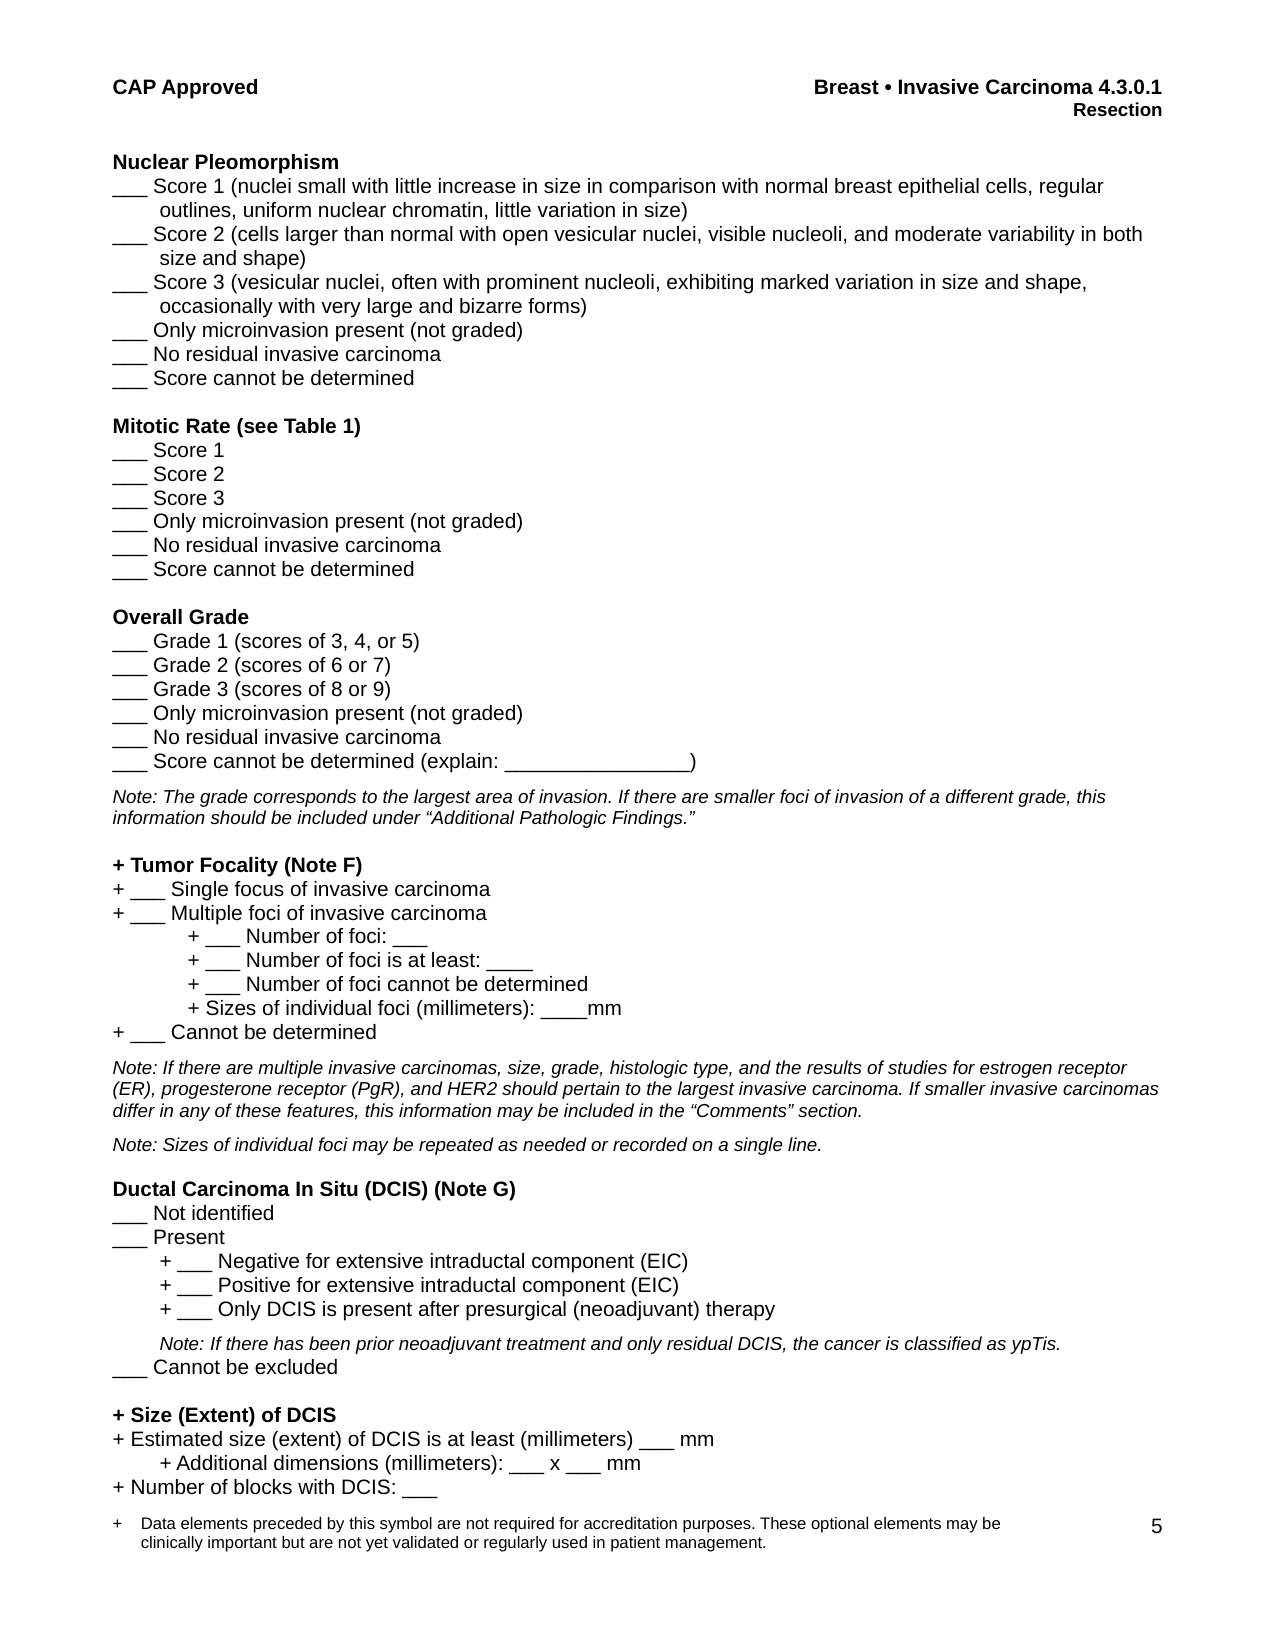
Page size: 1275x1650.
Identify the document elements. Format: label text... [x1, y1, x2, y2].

text ___ No residual invasive carcinoma [112, 725, 1162, 749]
text + ___ Only DCIS is present after presurgical (neoadjuvant) therapy [159, 1297, 1162, 1321]
text + ___ Cannot be determined [112, 1020, 1162, 1044]
text + ___ Negative for extensive intraductal component (EIC) [159, 1249, 1162, 1273]
text ___ Score 3 [112, 485, 1162, 509]
text Note: If there has been prior neoadjuvant treatment and only residual DCIS, the cancer is classified as ypTis. [159, 1333, 1162, 1355]
text ___ Only microinvasion present (not graded) [112, 318, 1162, 342]
text ___ Only microinvasion present (not graded) [112, 509, 1162, 533]
text ___ Cannot be excluded [112, 1355, 1162, 1379]
text ___ Grade 2 (scores of 6 or 7) [112, 653, 1162, 677]
text ___ Score cannot be determined [112, 366, 1162, 389]
text + Number of blocks with DCIS: ___ [112, 1474, 1162, 1498]
text + Sizes of individual foci (millimeters): ____mm [112, 996, 1162, 1020]
subtitle Mitotic Rate (see Table 1) [112, 413, 1162, 437]
text + ___ Positive for extensive intraductal component (EIC) [159, 1273, 1162, 1297]
text ___ Not identified [112, 1201, 1162, 1225]
text + ___ Number of foci cannot be determined [112, 972, 1162, 996]
text + ___ Number of foci is at least: ____ [112, 948, 1162, 972]
text ___ Only microinvasion present (not graded) [112, 701, 1162, 725]
text + Additional dimensions (millimeters): ___ x ___ mm [112, 1451, 1162, 1474]
text Note: Sizes of individual foci may be repeated as needed or recorded on a single line. [112, 1134, 1162, 1155]
text Ductal Carcinoma In Situ (DCIS) (Note G) [112, 1177, 1162, 1201]
text + Size (Extent) of DCIS [112, 1403, 1162, 1427]
text ___ Grade 3 (scores of 8 or 9) [112, 677, 1162, 701]
text ___ Present [112, 1225, 1162, 1249]
text ___ Score 2 (cells larger than normal with open vesicular nuclei, visible nucleoli, and moderate variability in both size and shape) [112, 222, 1162, 270]
subtitle Nuclear Pleomorphism [112, 150, 1162, 174]
text Note: If there are multiple invasive carcinomas, size, grade, histologic type, and the results of studies for estrogen receptor (ER), progesterone receptor (PgR), and HER2 should pertain to the largest invasive carcinoma. If smaller invasive carcinomas differ in any of these features, this information may be included in the “Comments” section. [112, 1057, 1162, 1121]
text + Tumor Focality (Note F) [112, 852, 1162, 876]
text ___ No residual invasive carcinoma [112, 533, 1162, 557]
text Note: The grade corresponds to the largest area of invasion. If there are smaller foci of invasion of a different grade, this information should be included under “Additional Pathologic Findings.” [112, 785, 1162, 828]
text ___ Score 1 [112, 437, 1162, 461]
text ___ Score cannot be determined [112, 557, 1162, 581]
text ___ Score cannot be determined (explain: ________________) [112, 749, 1162, 773]
text ___ Grade 1 (scores of 3, 4, or 5) [112, 629, 1162, 653]
text ___ No residual invasive carcinoma [112, 342, 1162, 366]
subtitle Overall Grade [112, 605, 1162, 629]
text + Estimated size (extent) of DCIS is at least (millimeters) ___ mm [112, 1427, 1162, 1451]
text ___ Score 1 (nuclei small with little increase in size in comparison with normal breast epithelial cells, regular outlines, uniform nuclear chromatin, little variation in size) [112, 174, 1162, 222]
text ___ Score 3 (vesicular nuclei, often with prominent nucleoli, exhibiting marked variation in size and shape, occasionally with very large and bizarre forms) [112, 270, 1162, 318]
text + ___ Multiple foci of invasive carcinoma [112, 900, 1162, 924]
text ___ Score 2 [112, 461, 1162, 485]
text + ___ Single focus of invasive carcinoma [112, 876, 1162, 900]
text + ___ Number of foci: ___ [112, 924, 1162, 948]
